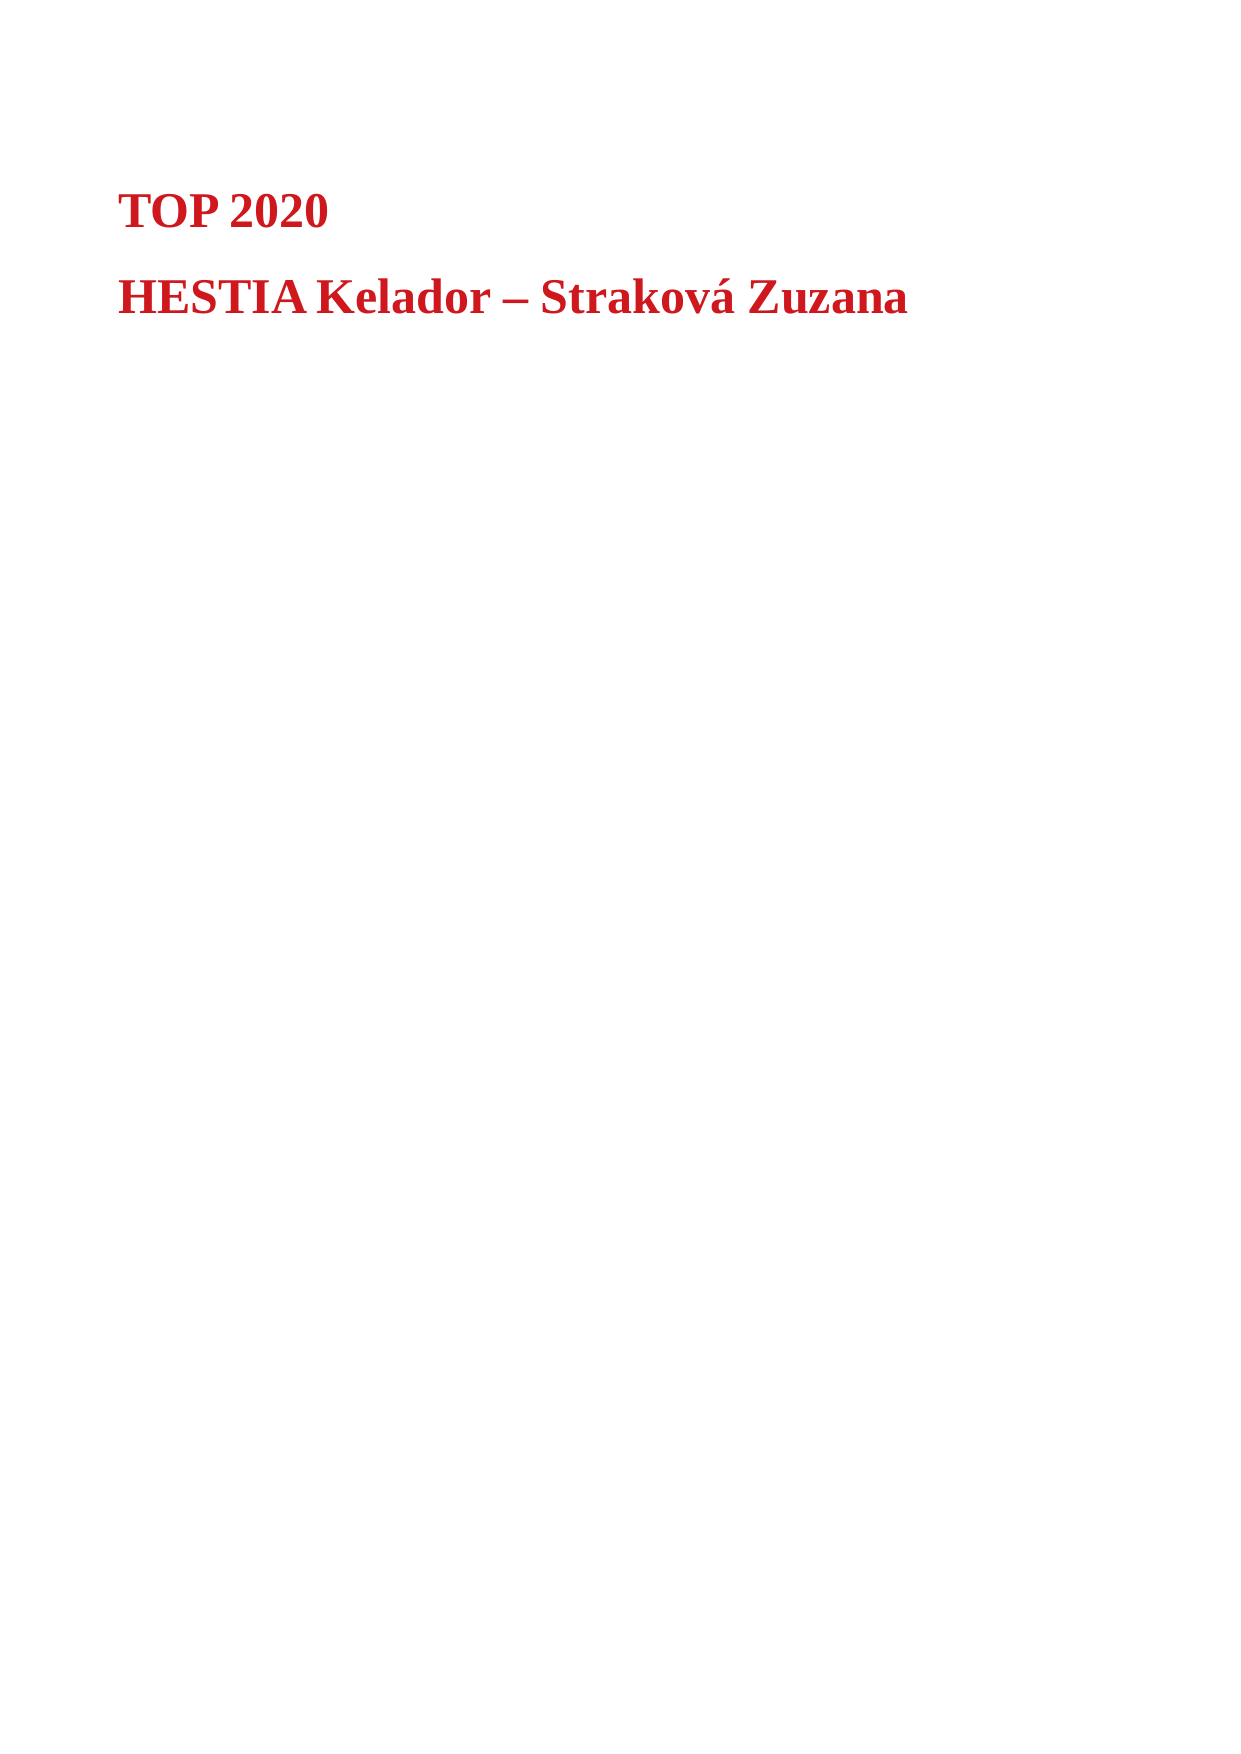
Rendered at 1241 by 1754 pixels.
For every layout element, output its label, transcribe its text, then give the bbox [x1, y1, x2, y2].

text TOP 2020 [118, 180, 1122, 238]
text HESTIA Kelador – Straková Zuzana [118, 267, 1122, 324]
